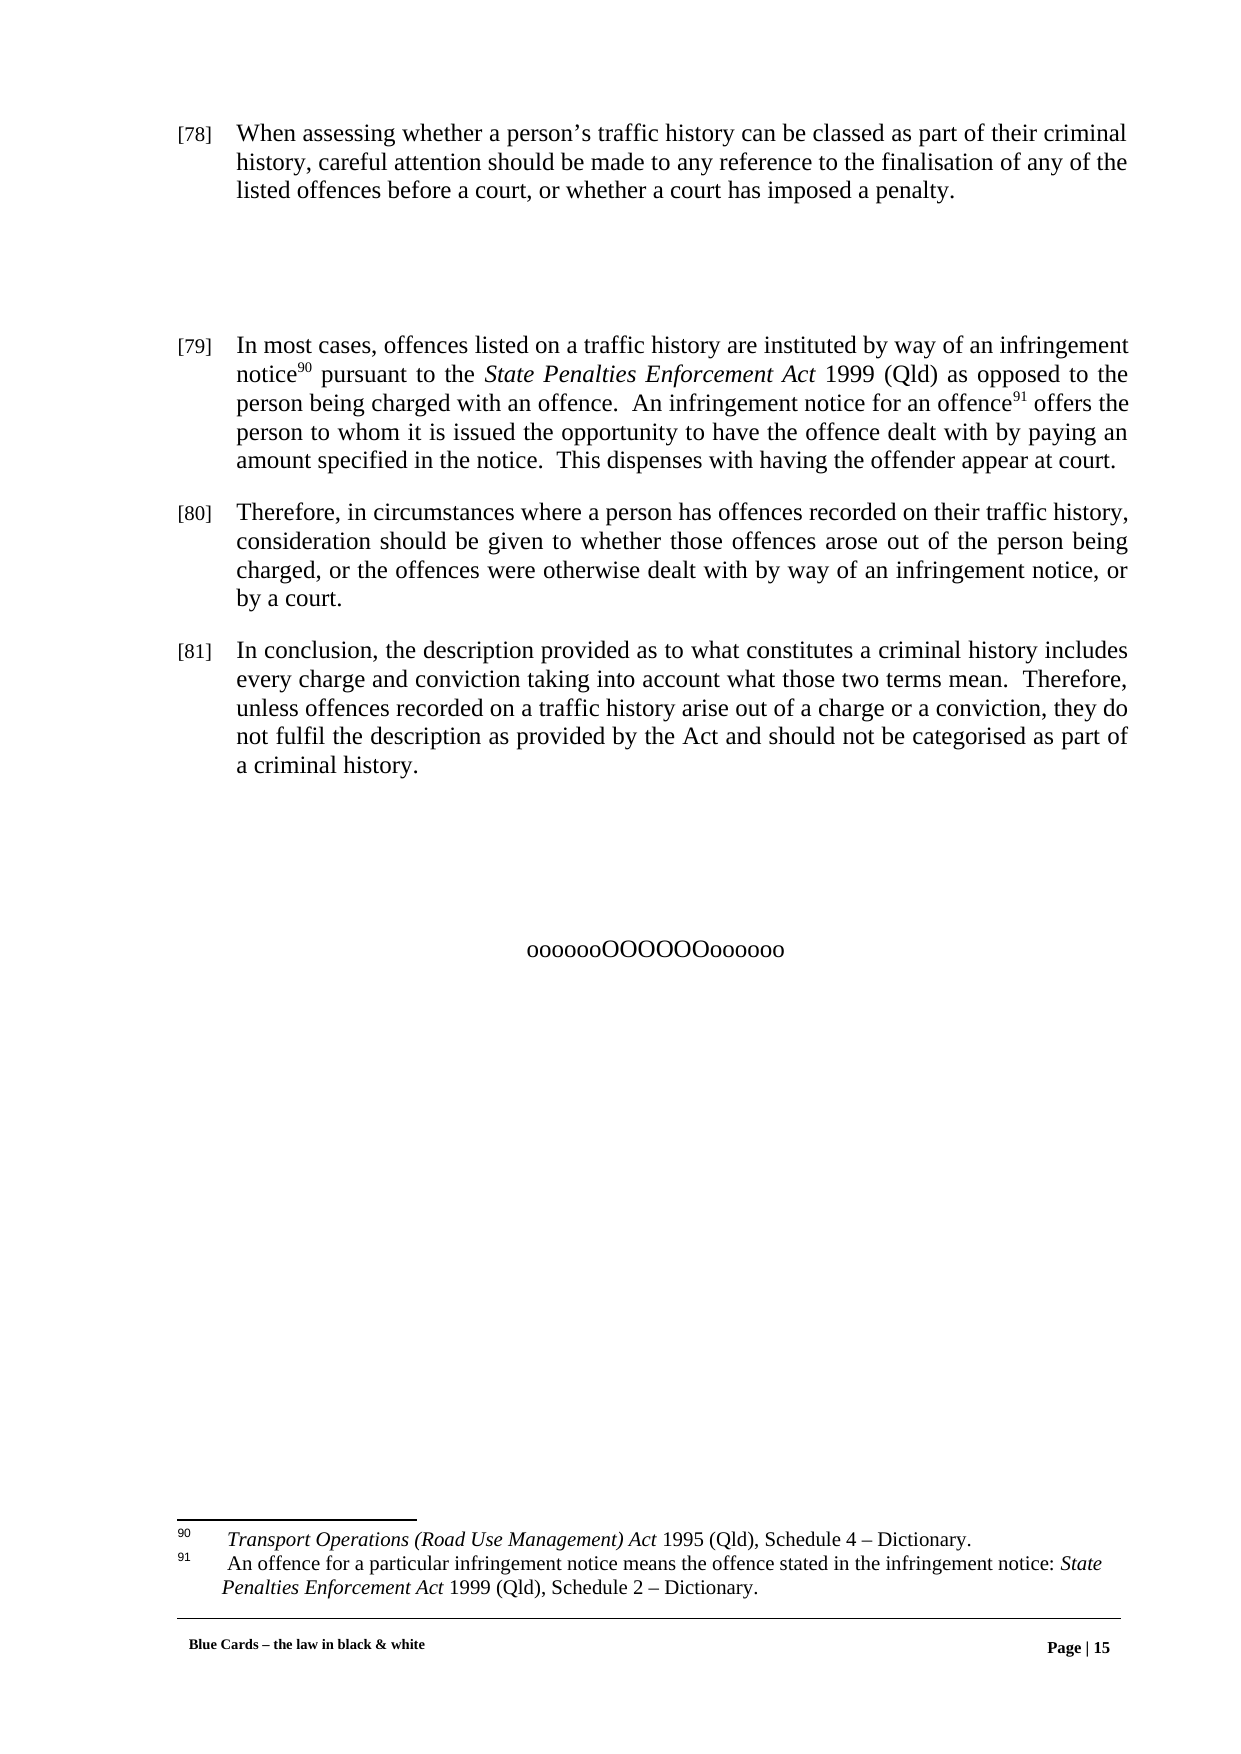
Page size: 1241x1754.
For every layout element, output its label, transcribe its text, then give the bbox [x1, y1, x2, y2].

list Therefore, in circumstances where a person has offences recorded on their traffic history, consideration should be given to whether those offences arose out of the person being charged, or the offences were otherwise dealt with by way of an infringement notice, or by a court. [177, 497, 1129, 612]
list In conclusion, the description provided as to what constitutes a criminal history includes every charge and conviction taking into account what those two terms mean. Therefore, unless offences recorded on a traffic history arise out of a charge or a conviction, they do not fulfil the description as provided by the Act and should not be categorised as part of a criminal history. [177, 635, 1129, 779]
list In most cases, offences listed on a traffic history are instituted by way of an infringement notice pursuant to the State Penalties Enforcement Act 1999 (Qld) as opposed to the person being charged with an offence. An infringement notice for an offence offers the person to whom it is issued the opportunity to have the offence dealt with by paying an amount specified in the notice. This dispenses with having the offender appear at court. [177, 331, 1129, 474]
list When assessing whether a person’s traffic history can be classed as part of their criminal history, careful attention should be made to any reference to the finalisation of any of the listed offences before a court, or whether a court has imposed a penalty. [177, 118, 1129, 204]
text ooooooOOOOOOoooooo [177, 934, 1134, 963]
